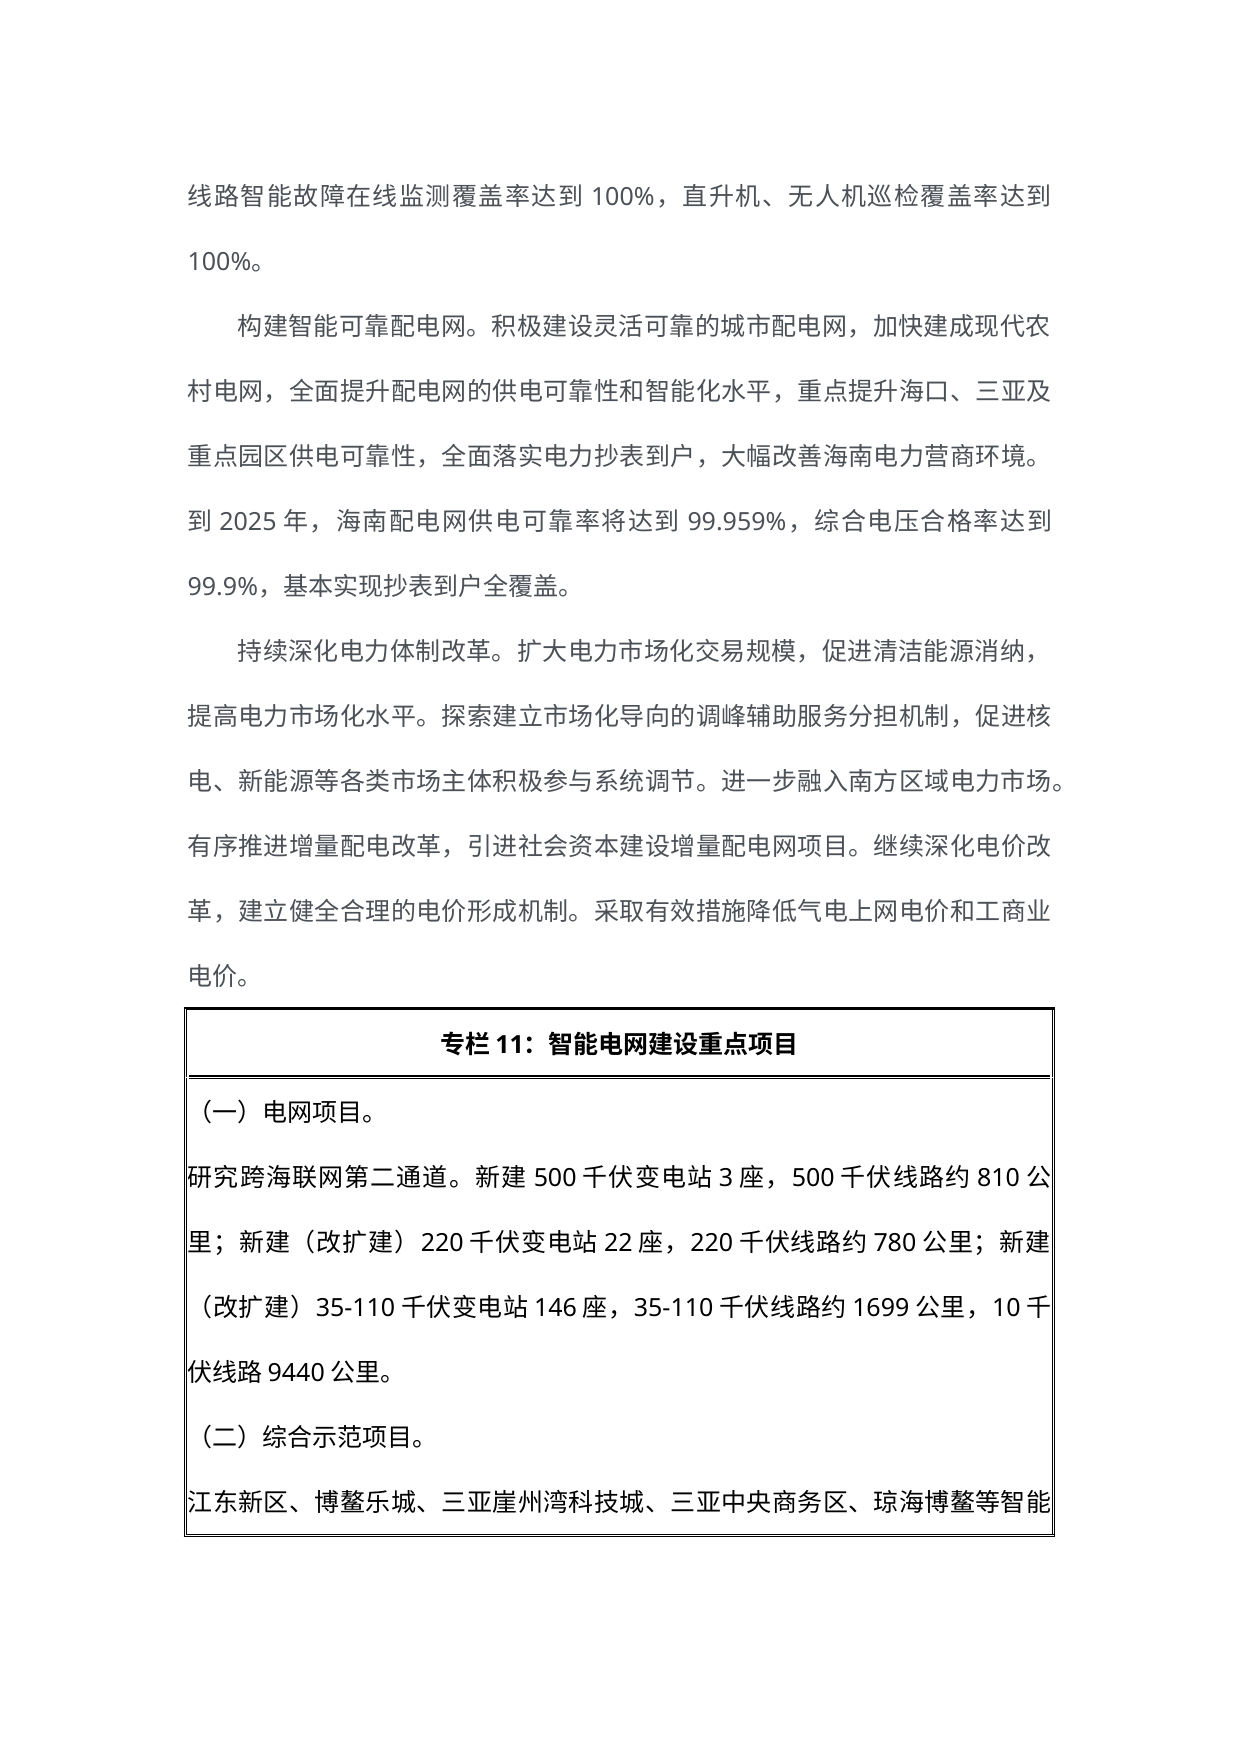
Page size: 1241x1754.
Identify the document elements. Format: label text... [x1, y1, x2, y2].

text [187, 162, 1053, 292]
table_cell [187, 1075, 1052, 1533]
table_header 专栏11：智能电网建设重点项目 [187, 1010, 1052, 1075]
text 持续深化电力体制改革。扩大电力市场化交易规模，促进清洁能源消纳，提高电力市场化水平。探索建立市场化导向的调峰辅助服务分担机制，促进核电、新能源等各类市场主体积极参与系统调节。进一步融入南方区域电力市场。有序推进增量配电改革，引进社会资本建设增量配电网项目。继续深化电价改革，建立健全合理的电价形成机制。采取有效措施降低气电上网电价和工商业电价。 [187, 617, 1053, 1007]
text 构建智能可靠配电网。积极建设灵活可靠的城市配电网，加快建成现代农村电网，全面提升配电网的供电可靠性和智能化水平，重点提升海口、三亚及重点园区供电可靠性，全面落实电力抄表到户，大幅改善海南电力营商环境。到2025年，海南配电网供电可靠率将达到99.959%，综合电压合格率达到99.9%，基本实现抄表到户全覆盖。 [187, 292, 1053, 617]
